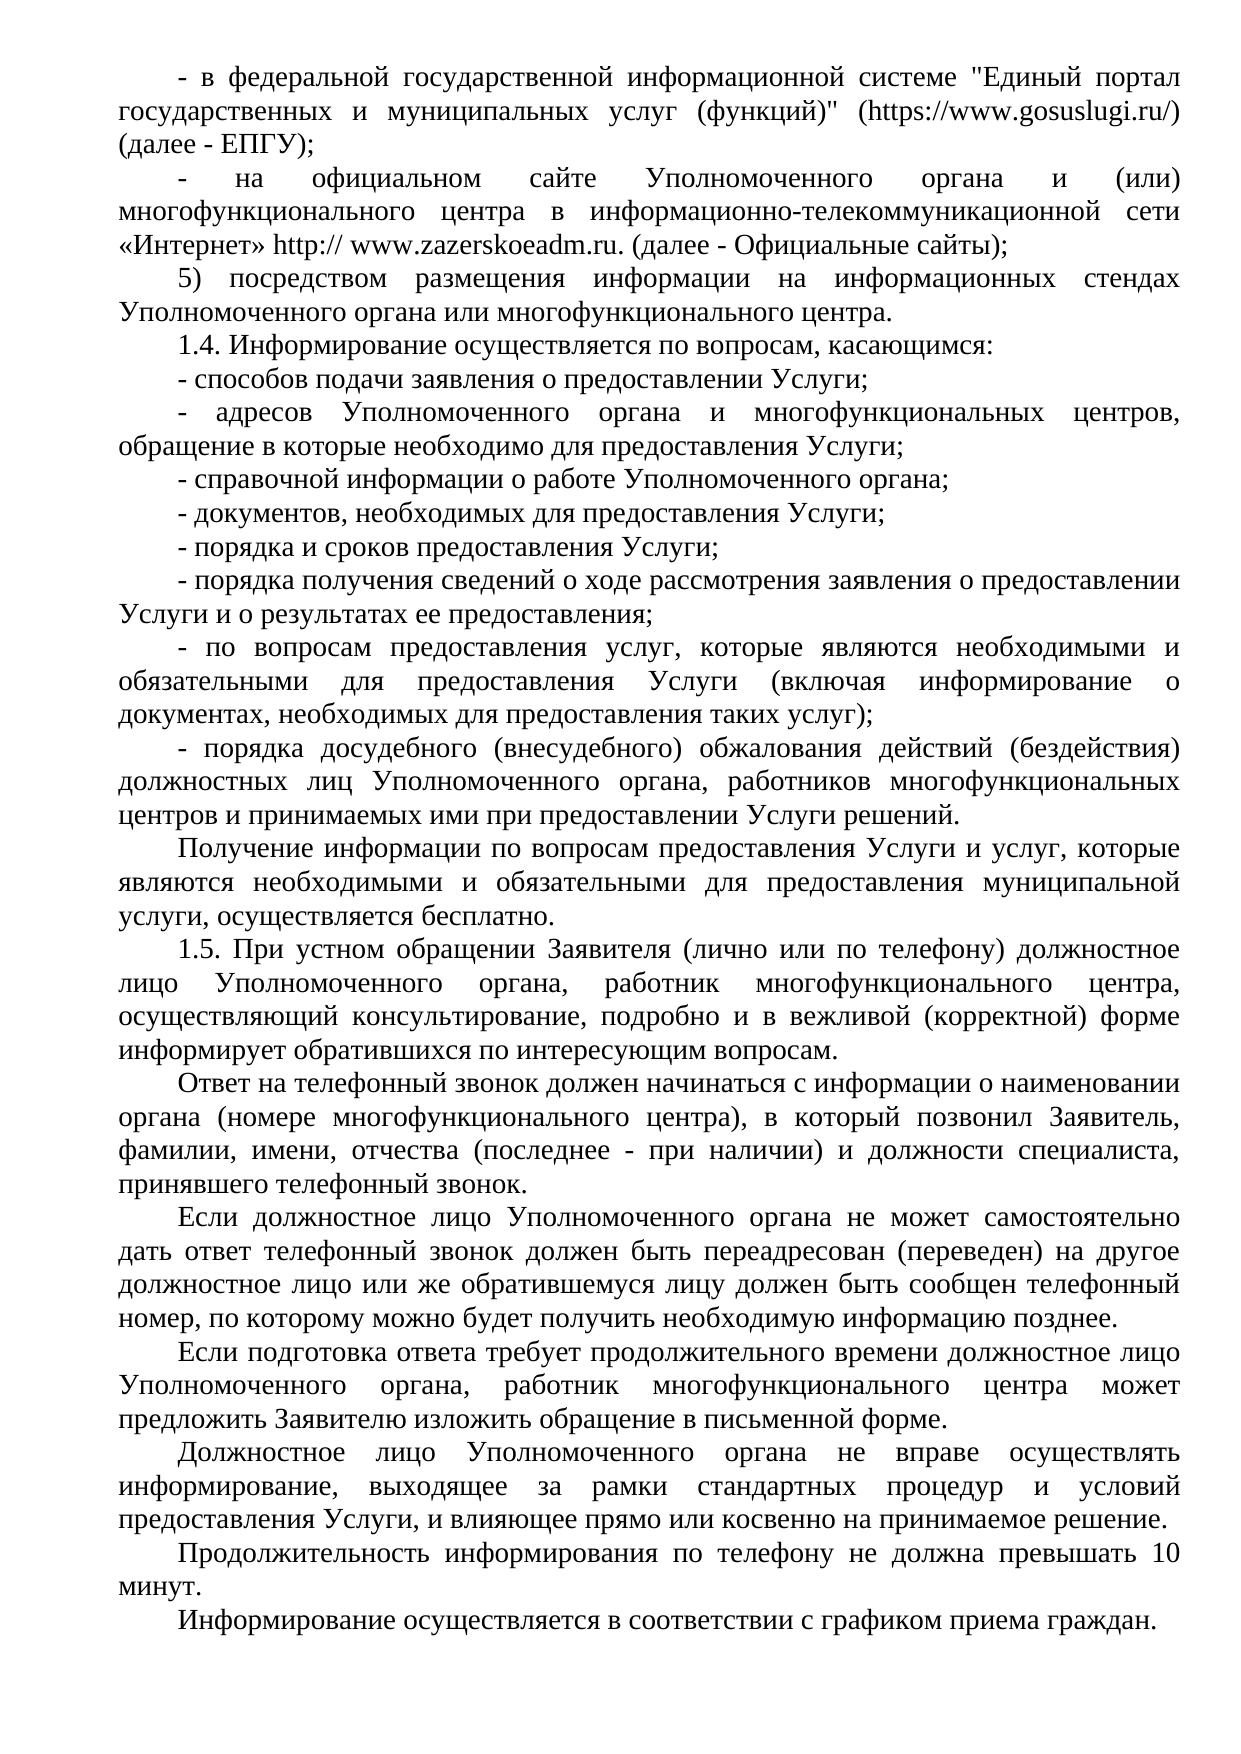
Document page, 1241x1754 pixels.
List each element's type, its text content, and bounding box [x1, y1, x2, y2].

text - справочной информации о работе Уполномоченного органа; [118, 462, 1181, 495]
text - на официальном сайте Уполномоченного органа и (или) многофункционального центра в информационно-телекоммуникационной сети «Интернет» http:// www.zazerskoeadm.ru. (далее - Официальные сайты); [118, 160, 1181, 260]
text - в федеральной государственной информационной системе "Единый портал государственных и муниципальных услуг (функций)" (https://www.gosuslugi.ru/) (далее - ЕПГУ); [118, 59, 1181, 160]
text - порядка и сроков предоставления Услуги; [118, 529, 1181, 562]
text - порядка досудебного (внесудебного) обжалования действий (бездействия) должностных лиц Уполномоченного органа, работников многофункциональных центров и принимаемых ими при предоставлении Услуги решений. [118, 730, 1181, 831]
text - порядка получения сведений о ходе рассмотрения заявления о предоставлении Услуги и о результатах ее предоставления; [118, 562, 1181, 629]
text Если подготовка ответа требует продолжительного времени должностное лицо Уполномоченного органа, работник многофункционального центра может предложить Заявителю изложить обращение в письменной форме. [118, 1334, 1181, 1434]
text Должностное лицо Уполномоченного органа не вправе осуществлять информирование, выходящее за рамки стандартных процедур и условий предоставления Услуги, и влияющее прямо или косвенно на принимаемое решение. [118, 1434, 1181, 1535]
text Если должностное лицо Уполномоченного органа не может самостоятельно дать ответ телефонный звонок должен быть переадресован (переведен) на другое должностное лицо или же обратившемуся лицу должен быть сообщен телефонный номер, по которому можно будет получить необходимую информацию позднее. [118, 1199, 1181, 1334]
text Получение информации по вопросам предоставления Услуги и услуг, которые являются необходимыми и обязательными для предоставления муниципальной услуги, осуществляется бесплатно. [118, 831, 1181, 931]
text Продолжительность информирования по телефону не должна превышать 10 минут. [118, 1535, 1181, 1602]
text - способов подачи заявления о предоставлении Услуги; [118, 361, 1181, 394]
text - адресов Уполномоченного органа и многофункциональных центров, обращение в которые необходимо для предоставления Услуги; [118, 394, 1181, 462]
text - по вопросам предоставления услуг, которые являются необходимыми и обязательными для предоставления Услуги (включая информирование о документах, необходимых для предоставления таких услуг); [118, 629, 1181, 730]
text Информирование осуществляется в соответствии с графиком приема граждан. [118, 1602, 1181, 1636]
text 1.5. При устном обращении Заявителя (лично или по телефону) должностное лицо Уполномоченного органа, работник многофункционального центра, осуществляющий консультирование, подробно и в вежливой (корректной) форме информирует обратившихся по интересующим вопросам. [118, 931, 1181, 1065]
text Ответ на телефонный звонок должен начинаться с информации о наименовании органа (номере многофункционального центра), в который позвонил Заявитель, фамилии, имени, отчества (последнее - при наличии) и должности специалиста, принявшего телефонный звонок. [118, 1065, 1181, 1199]
text 5) посредством размещения информации на информационных стендах Уполномоченного органа или многофункционального центра. [118, 260, 1181, 327]
text 1.4. Информирование осуществляется по вопросам, касающимся: [118, 327, 1181, 361]
text - документов, необходимых для предоставления Услуги; [118, 495, 1181, 529]
